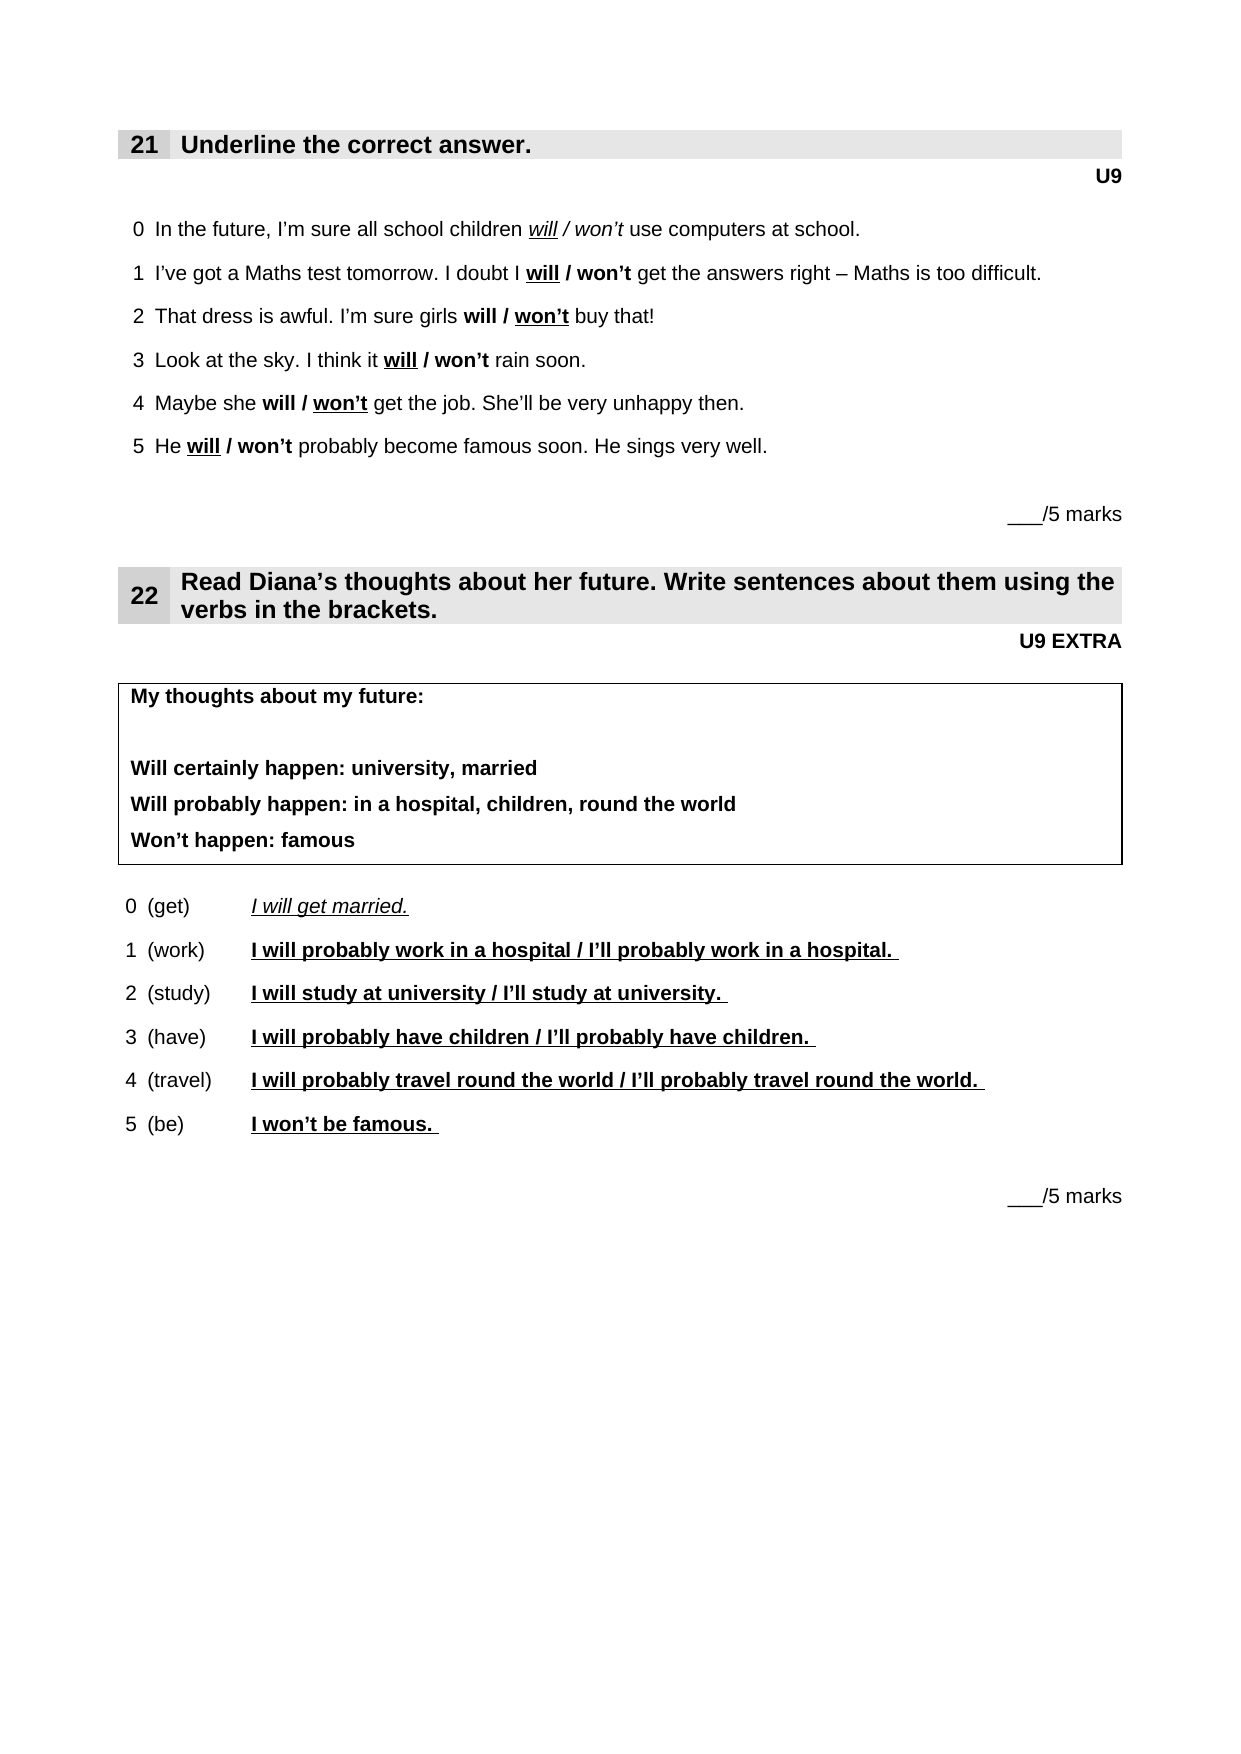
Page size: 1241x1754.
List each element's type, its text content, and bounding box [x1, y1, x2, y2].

table_cell (study) [147, 981, 251, 1025]
table_cell U9 EXTRA [118, 624, 1122, 653]
table_header Read Diana’s thoughts about her future. Write sentences about them using the verbs in the brackets. [170, 567, 1122, 624]
table_cell I will probably have children / I’ll probably have children. [251, 1025, 1122, 1068]
table_header 22 [118, 567, 170, 624]
table_cell (travel) [147, 1068, 251, 1112]
table_cell (be) [147, 1112, 251, 1155]
text ___/5 marks [118, 502, 1122, 526]
table_cell 2 [118, 981, 147, 1025]
table_cell 4 [118, 1068, 147, 1112]
table_cell 3 [118, 348, 154, 391]
table_cell I will probably work in a hospital / I’ll probably work in a hospital. [251, 938, 1122, 981]
table_cell 5 [118, 434, 154, 478]
table_cell 1 [118, 261, 154, 304]
table_header I will get married. [251, 894, 1122, 938]
table_cell 5 [118, 1112, 147, 1155]
table_cell Look at the sky. I think it will / won’t rain soon. [155, 348, 1122, 391]
table_cell I will probably travel round the world / I’ll probably travel round the world. [251, 1068, 1122, 1112]
table_cell U9 [118, 159, 1122, 188]
table_cell I will study at university / I’ll study at university. [251, 981, 1122, 1025]
table_cell 1 [118, 938, 147, 981]
table_header 21 [118, 130, 170, 159]
table_header 0 [118, 217, 154, 261]
table_cell Maybe she will / won’t get the job. She’ll be very unhappy then. [155, 391, 1122, 434]
text ___/5 marks [118, 1184, 1122, 1208]
table_header Underline the correct answer. [170, 130, 1122, 159]
table_cell 3 [118, 1025, 147, 1068]
table_cell 4 [118, 391, 154, 434]
table_header In the future, I’m sure all school children will / won’t use computers at school. [155, 217, 1122, 261]
table_cell (have) [147, 1025, 251, 1068]
table_cell (work) [147, 938, 251, 981]
table_header 0 [118, 894, 147, 938]
table_cell He will / won’t probably become famous soon. He sings very well. [155, 434, 1122, 478]
table_header My thoughts about my future: Will certainly happen: university, married Will probably happen: in a hospital, children, round the world Won’t happen: famous [119, 684, 1121, 864]
table_cell 2 [118, 304, 154, 347]
table_cell That dress is awful. I’m sure girls will / won’t buy that! [155, 304, 1122, 347]
table_cell I’ve got a Maths test tomorrow. I doubt I will / won’t get the answers right – Maths is too difficult. [155, 261, 1122, 304]
table_cell I won’t be famous. [251, 1112, 1122, 1155]
table_header (get) [147, 894, 251, 938]
